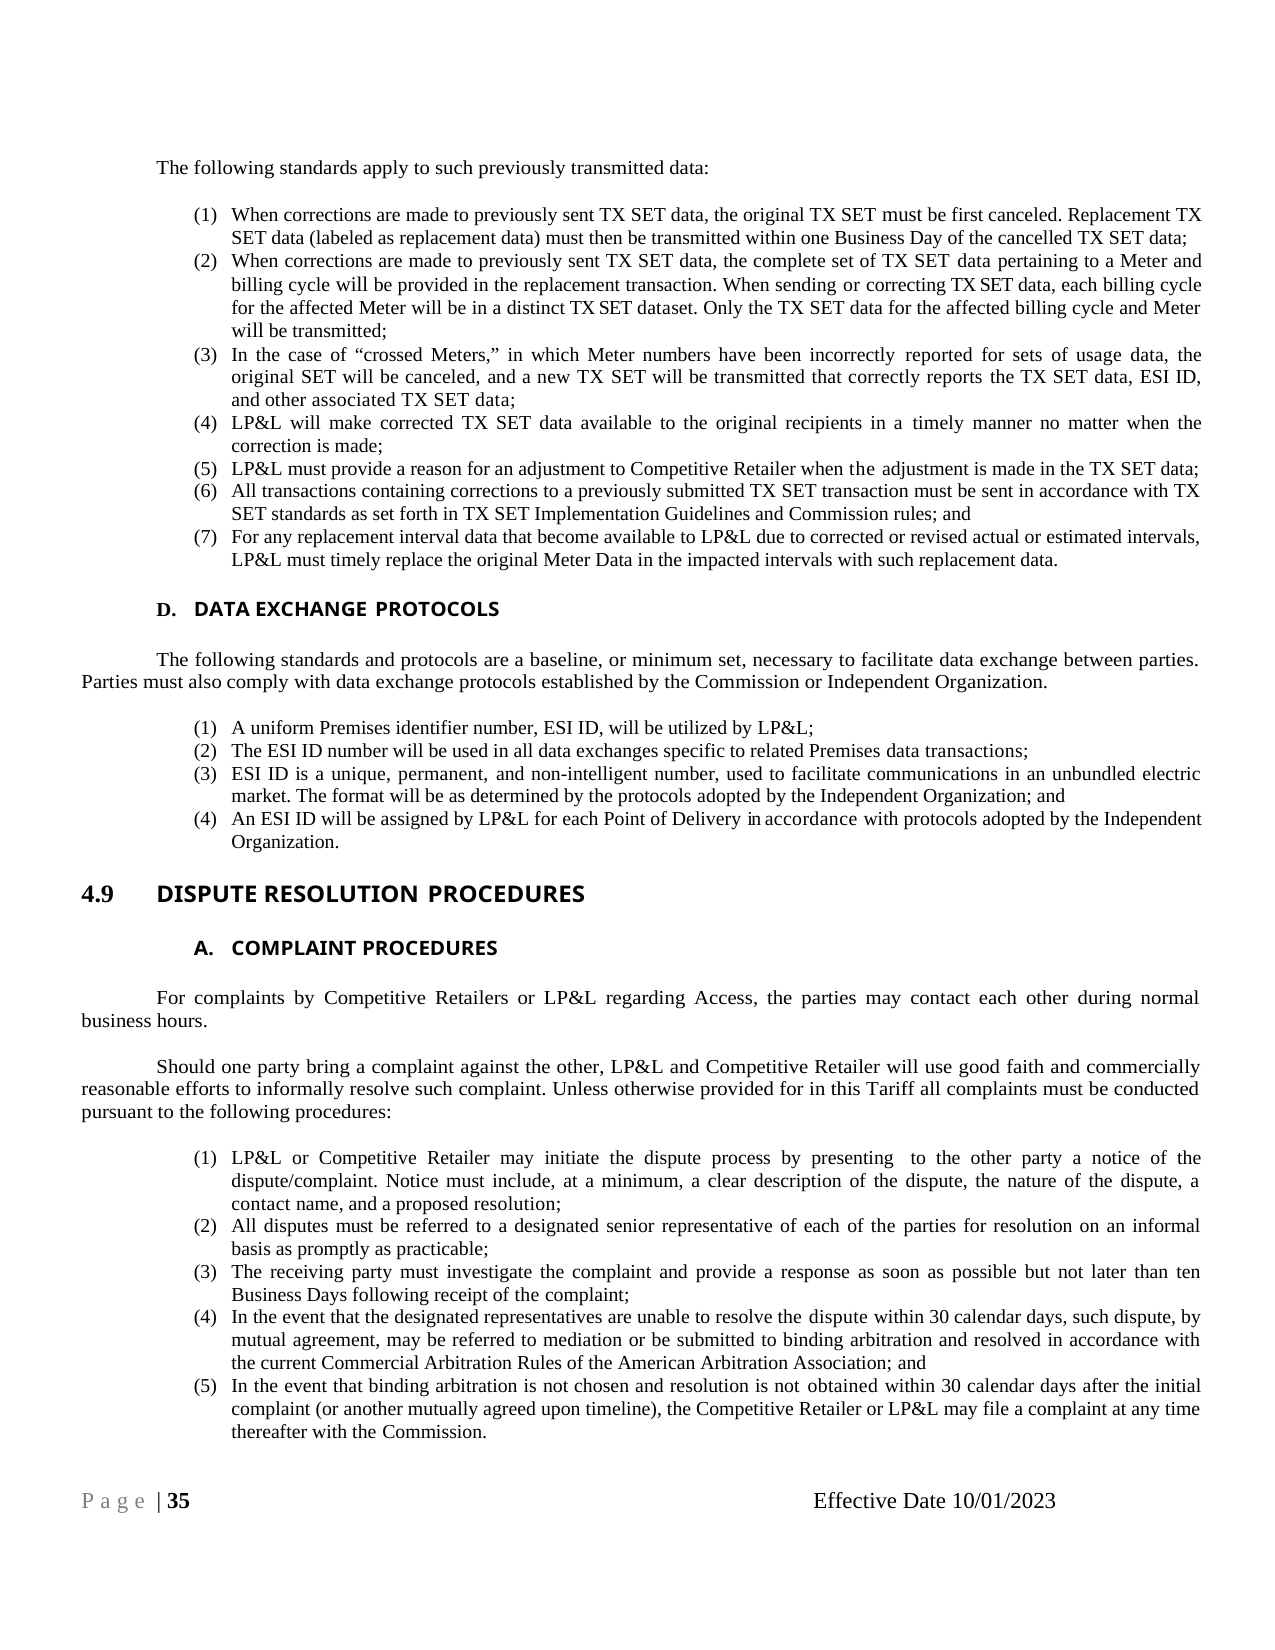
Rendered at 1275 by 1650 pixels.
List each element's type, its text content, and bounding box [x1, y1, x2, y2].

text (4) In the event that the designated representatives are unable to resolve the dispute within 30 calendar days, such dispute, by mutual agreement, may be referred to mediation or be submitted to binding arbitration and resolved in accordance with the current Commercial Arbitration Rules of the American Arbitration Association; and [194, 1306, 1202, 1374]
text The following standards and protocols are a baseline, or minimum set, necessary to facilitate data exchange between parties. Parties must also comply with data exchange protocols established by the Commission or Independent Organization. [81, 648, 1202, 693]
text (3) ESI ID is a unique, permanent, and non-intelligent number, used to facilitate communications in an unbundled electric market. The format will be as determined by the protocols adopted by the Independent Organization; and [194, 762, 1202, 807]
subtitle D. DATA EXCHANGE PROTOCOLS [156, 596, 1202, 623]
text (2) All disputes must be referred to a designated senior representative of each of the parties for resolution on an informal basis as promptly as practicable; [194, 1214, 1202, 1260]
text The following standards apply to such previously transmitted data: [81, 156, 1202, 179]
text (1) LP&L or Competitive Retailer may initiate the dispute process by presenting to the other party a notice of the dispute/complaint. Notice must include, at a minimum, a clear description of the dispute, the nature of the dispute, a contact name, and a proposed resolution; [194, 1146, 1202, 1214]
text (7) For any replacement interval data that become available to LP&L due to corrected or revised actual or estimated intervals, LP&L must timely replace the original Meter Data in the impacted intervals with such replacement data. [194, 525, 1202, 571]
text (5) In the event that binding arbitration is not chosen and resolution is not obtained within 30 calendar days after the initial complaint (or another mutually agreed upon timeline), the Competitive Retailer or LP&L may file a complaint at any time thereafter with the Commission. [194, 1374, 1202, 1442]
text For complaints by Competitive Retailers or LP&L regarding Access, the parties may contact each other during normal business hours. [81, 986, 1202, 1032]
text (3) The receiving party must investigate the complaint and provide a response as soon as possible but not later than ten Business Days following receipt of the complaint; [194, 1260, 1202, 1306]
text (3) In the case of “crossed Meters,” in which Meter numbers have been incorrectly reported for sets of usage data, the original SET will be canceled, and a new TX SET will be transmitted that correctly reports the TX SET data, ESI ID, and other associated TX SET data; [194, 342, 1202, 411]
subtitle COMPLAINT PROCEDURES [194, 934, 1202, 961]
text (2) When corrections are made to previously sent TX SET data, the complete set of TX SET data pertaining to a Meter and billing cycle will be provided in the replacement transaction. When sending or correcting TX SET data, each billing cycle for the affected Meter will be in a distinct TX SET dataset. Only the TX SET data for the affected billing cycle and Meter will be transmitted; [194, 249, 1202, 342]
text (4) LP&L will make corrected TX SET data available to the original recipients in a timely manner no matter when the correction is made; [194, 411, 1202, 457]
text (4) An ESI ID will be assigned by LP&L for each Point of Delivery in accordance with protocols adopted by the Independent Organization. [194, 807, 1202, 853]
text (1) When corrections are made to previously sent TX SET data, the original TX SET must be first canceled. Replacement TX SET data (labeled as replacement data) must then be transmitted within one Business Day of the cancelled TX SET data; [194, 202, 1202, 249]
text (2) The ESI ID number will be used in all data exchanges specific to related Premises data transactions; [194, 739, 1202, 762]
subtitle 4.9 DISPUTE RESOLUTION PROCEDURES [81, 878, 1202, 909]
text (1) A uniform Premises identifier number, ESI ID, will be utilized by LP&L; [194, 716, 1202, 739]
text (5) LP&L must provide a reason for an adjustment to Competitive Retailer when the adjustment is made in the TX SET data; [194, 457, 1202, 479]
text (6) All transactions containing corrections to a previously submitted TX SET transaction must be sent in accordance with TX SET standards as set forth in TX SET Implementation Guidelines and Commission rules; and [194, 479, 1202, 525]
text Should one party bring a complaint against the other, LP&L and Competitive Retailer will use good faith and commercially reasonable efforts to informally resolve such complaint. Unless otherwise provided for in this Tariff all complaints must be conducted pursuant to the following procedures: [81, 1054, 1202, 1123]
